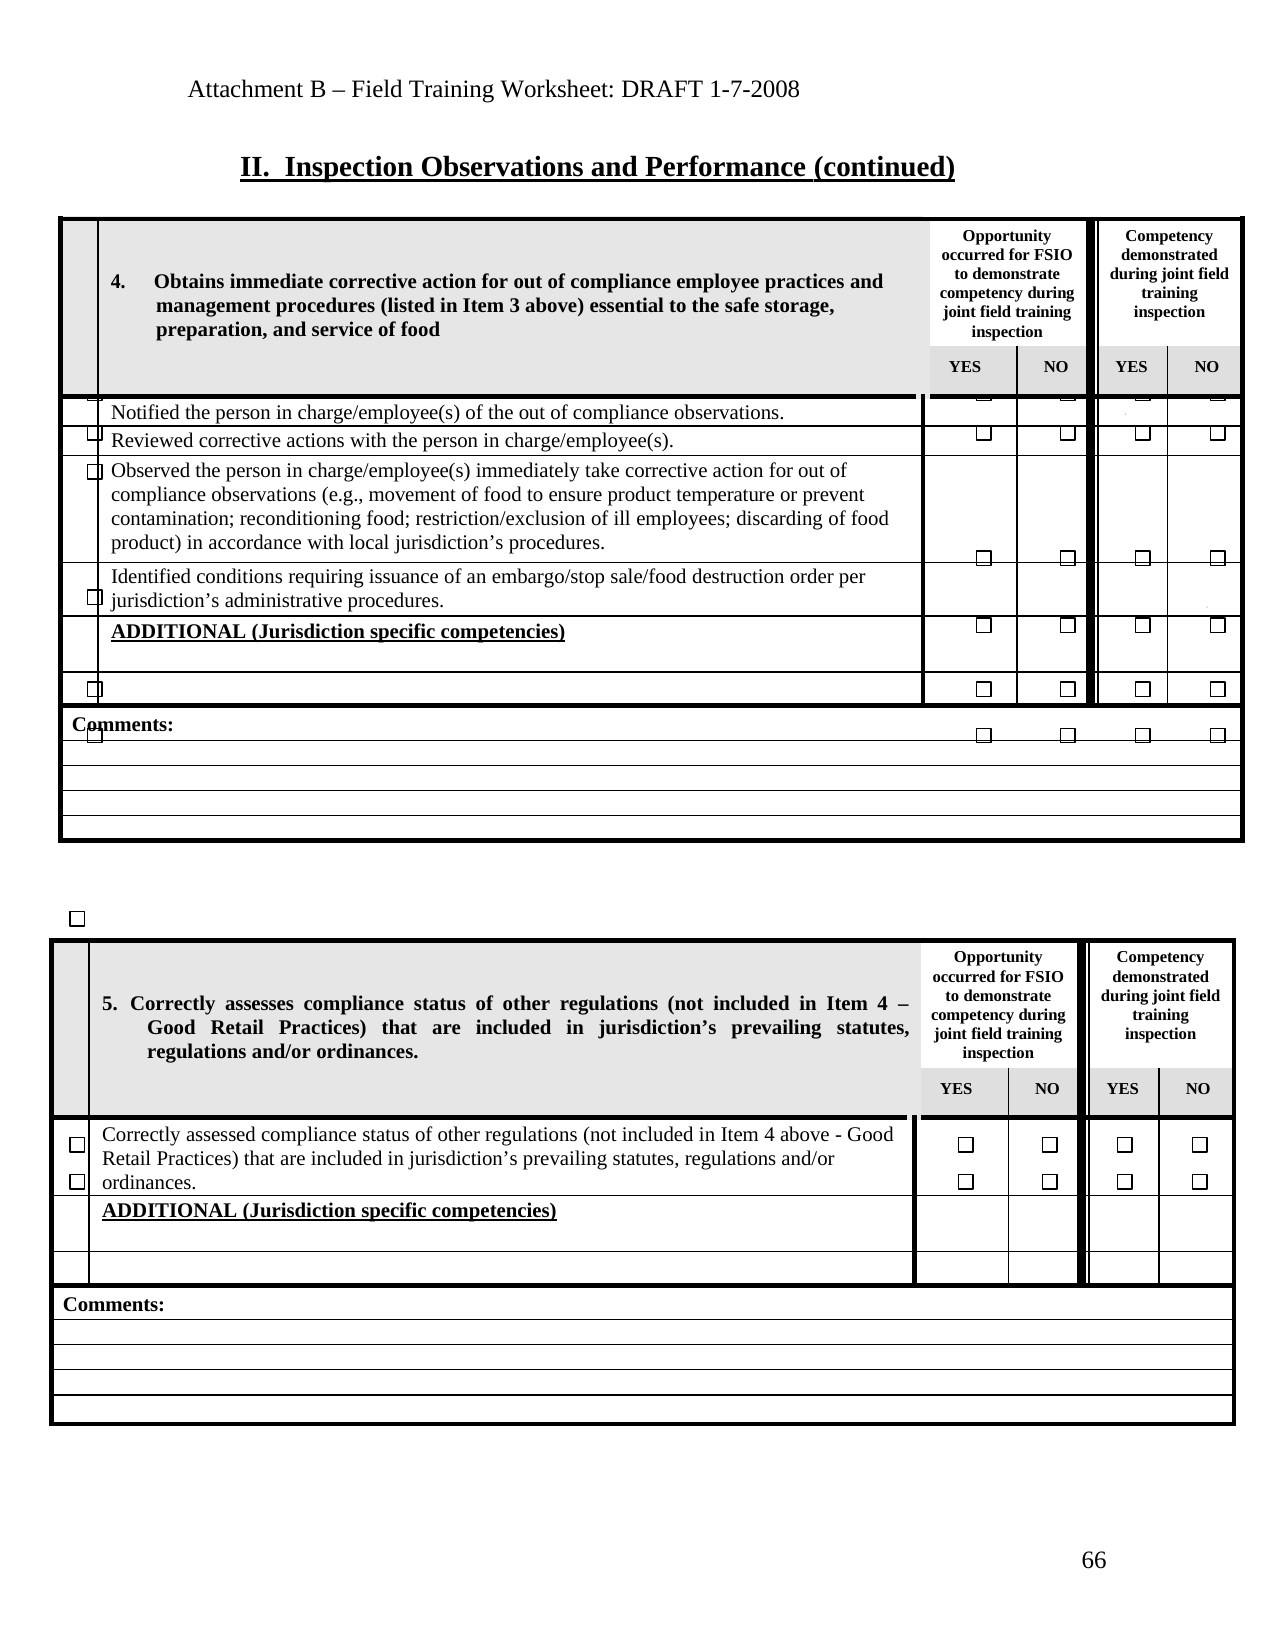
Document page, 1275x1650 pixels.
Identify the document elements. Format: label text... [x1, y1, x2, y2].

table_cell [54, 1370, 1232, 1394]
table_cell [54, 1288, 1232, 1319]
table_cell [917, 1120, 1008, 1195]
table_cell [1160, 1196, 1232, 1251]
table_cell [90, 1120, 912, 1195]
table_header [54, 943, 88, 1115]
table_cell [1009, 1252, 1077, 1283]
subtitle II. Inspection Observations and Performance (continued) [240, 149, 1250, 183]
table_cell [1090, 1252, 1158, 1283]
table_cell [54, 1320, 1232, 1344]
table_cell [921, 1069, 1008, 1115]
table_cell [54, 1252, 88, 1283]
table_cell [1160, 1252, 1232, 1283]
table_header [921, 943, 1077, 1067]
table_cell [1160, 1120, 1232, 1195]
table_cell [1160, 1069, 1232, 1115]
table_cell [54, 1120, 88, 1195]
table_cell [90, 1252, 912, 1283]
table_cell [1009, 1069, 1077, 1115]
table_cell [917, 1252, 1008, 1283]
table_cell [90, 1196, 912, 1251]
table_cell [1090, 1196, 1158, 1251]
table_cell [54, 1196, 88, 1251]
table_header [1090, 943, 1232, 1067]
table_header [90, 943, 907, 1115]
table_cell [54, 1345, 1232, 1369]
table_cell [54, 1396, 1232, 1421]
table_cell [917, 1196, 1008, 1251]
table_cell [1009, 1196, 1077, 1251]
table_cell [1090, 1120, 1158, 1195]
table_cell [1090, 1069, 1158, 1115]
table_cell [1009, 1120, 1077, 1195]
